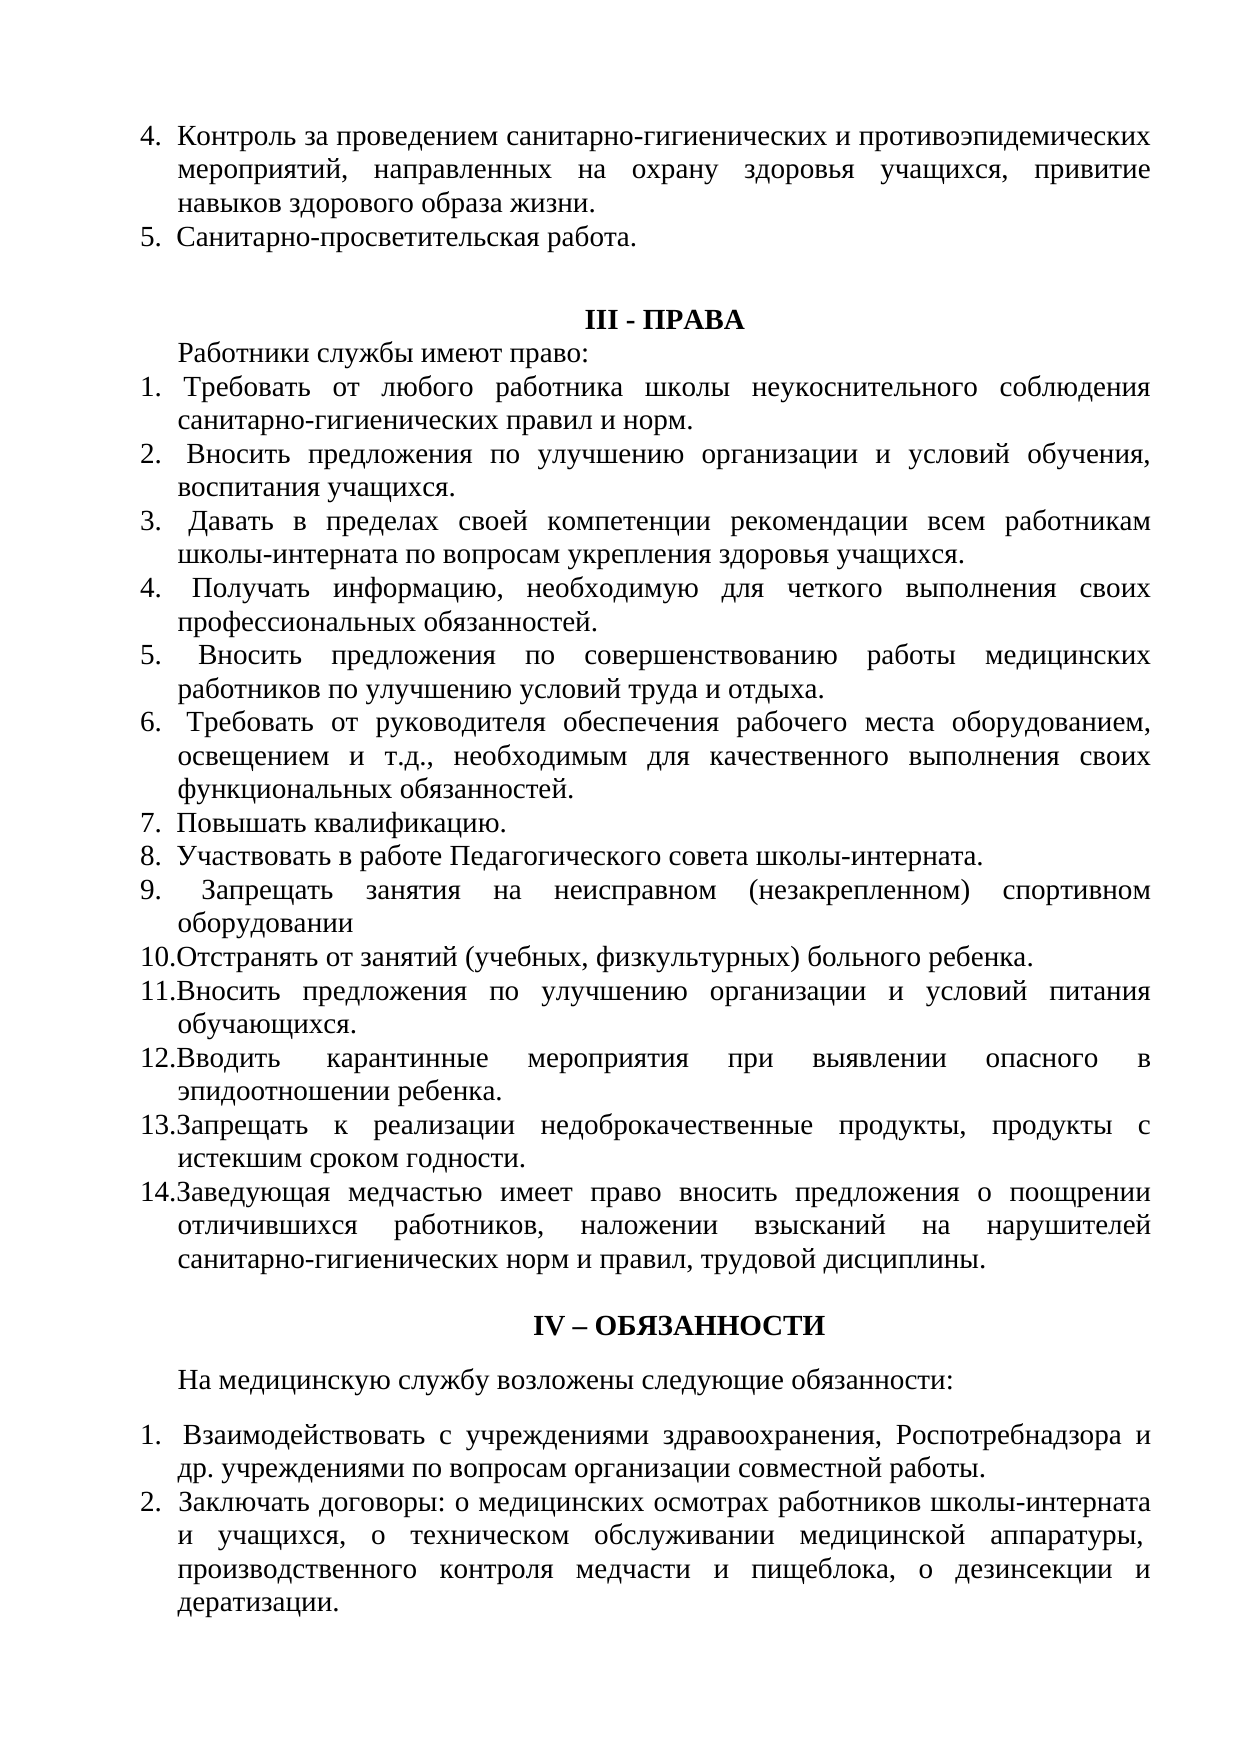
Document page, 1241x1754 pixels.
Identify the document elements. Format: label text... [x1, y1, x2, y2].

text 4. Контроль за проведением санитарно-гигиенических и противоэпидемических мероприятий, направленных на охрану здоровья учащихся, привитие навыков здорового образа жизни. [140, 118, 1152, 219]
text IV – ОБЯЗАННОСТИ [177, 1274, 1152, 1342]
text 9. Запрещать занятия на неисправном (незакрепленном) спортивном оборудовании [140, 872, 1152, 939]
text 1. Взаимодействовать с учреждениями здравоохранения, Роспотребнадзора и др. учреждениями по вопросам организации совместной работы. [140, 1417, 1152, 1484]
text 14.Заведующая медчастью имеет право вносить предложения о поощрении отличившихся работников, наложении взысканий на нарушителей санитарно-гигиенических норм и правил, трудовой дисциплины. [140, 1174, 1152, 1274]
text Работники службы имеют право: [177, 335, 1152, 369]
text 6. Требовать от руководителя обеспечения рабочего места оборудованием, освещением и т.д., необходимым для качественного выполнения своих функциональных обязанностей. [140, 704, 1152, 805]
text 4. Получать информацию, необходимую для четкого выполнения своих профессиональных обязанностей. [140, 570, 1152, 637]
text 8. Участвовать в работе Педагогического совета школы-интерната. [140, 838, 1152, 872]
text 1. Требовать от любого работника школы неукоснительного соблюдения санитарно-гигиенических правил и норм. [140, 369, 1152, 436]
text 11.Вносить предложения по улучшению организации и условий питания обучающихся. [140, 973, 1152, 1040]
text 2. Вносить предложения по улучшению организации и условий обучения, воспитания учащихся. [140, 436, 1152, 503]
text 10.Отстранять от занятий (учебных, физкультурных) больного ребенка. [140, 939, 1152, 973]
text 5. Вносить предложения по совершенствованию работы медицинских работников по улучшению условий труда и отдыха. [140, 637, 1152, 704]
text 13.Запрещать к реализации недоброкачественные продукты, продукты с истекшим сроком годности. [140, 1107, 1152, 1174]
text III - ПРАВА [177, 302, 1152, 335]
text 5. Санитарно-просветительская работа. [140, 219, 1152, 252]
text 7. Повышать квалификацию. [140, 805, 1152, 838]
text 12.Вводить карантинные мероприятия при выявлении опасного в эпидоотношении ребенка. [140, 1040, 1152, 1107]
text 3. Давать в пределах своей компетенции рекомендации всем работникам школы-интерната по вопросам укрепления здоровья учащихся. [140, 503, 1152, 570]
text На медицинскую службу возложены следующие обязанности: [177, 1362, 1152, 1396]
text 2. Заключать договоры: о медицинских осмотрах работников школы-интерната и учащихся, о техническом обслуживании медицинской аппаратуры, производственного контроля медчасти и пищеблока, о дезинсекции и дератизации. [140, 1484, 1152, 1618]
